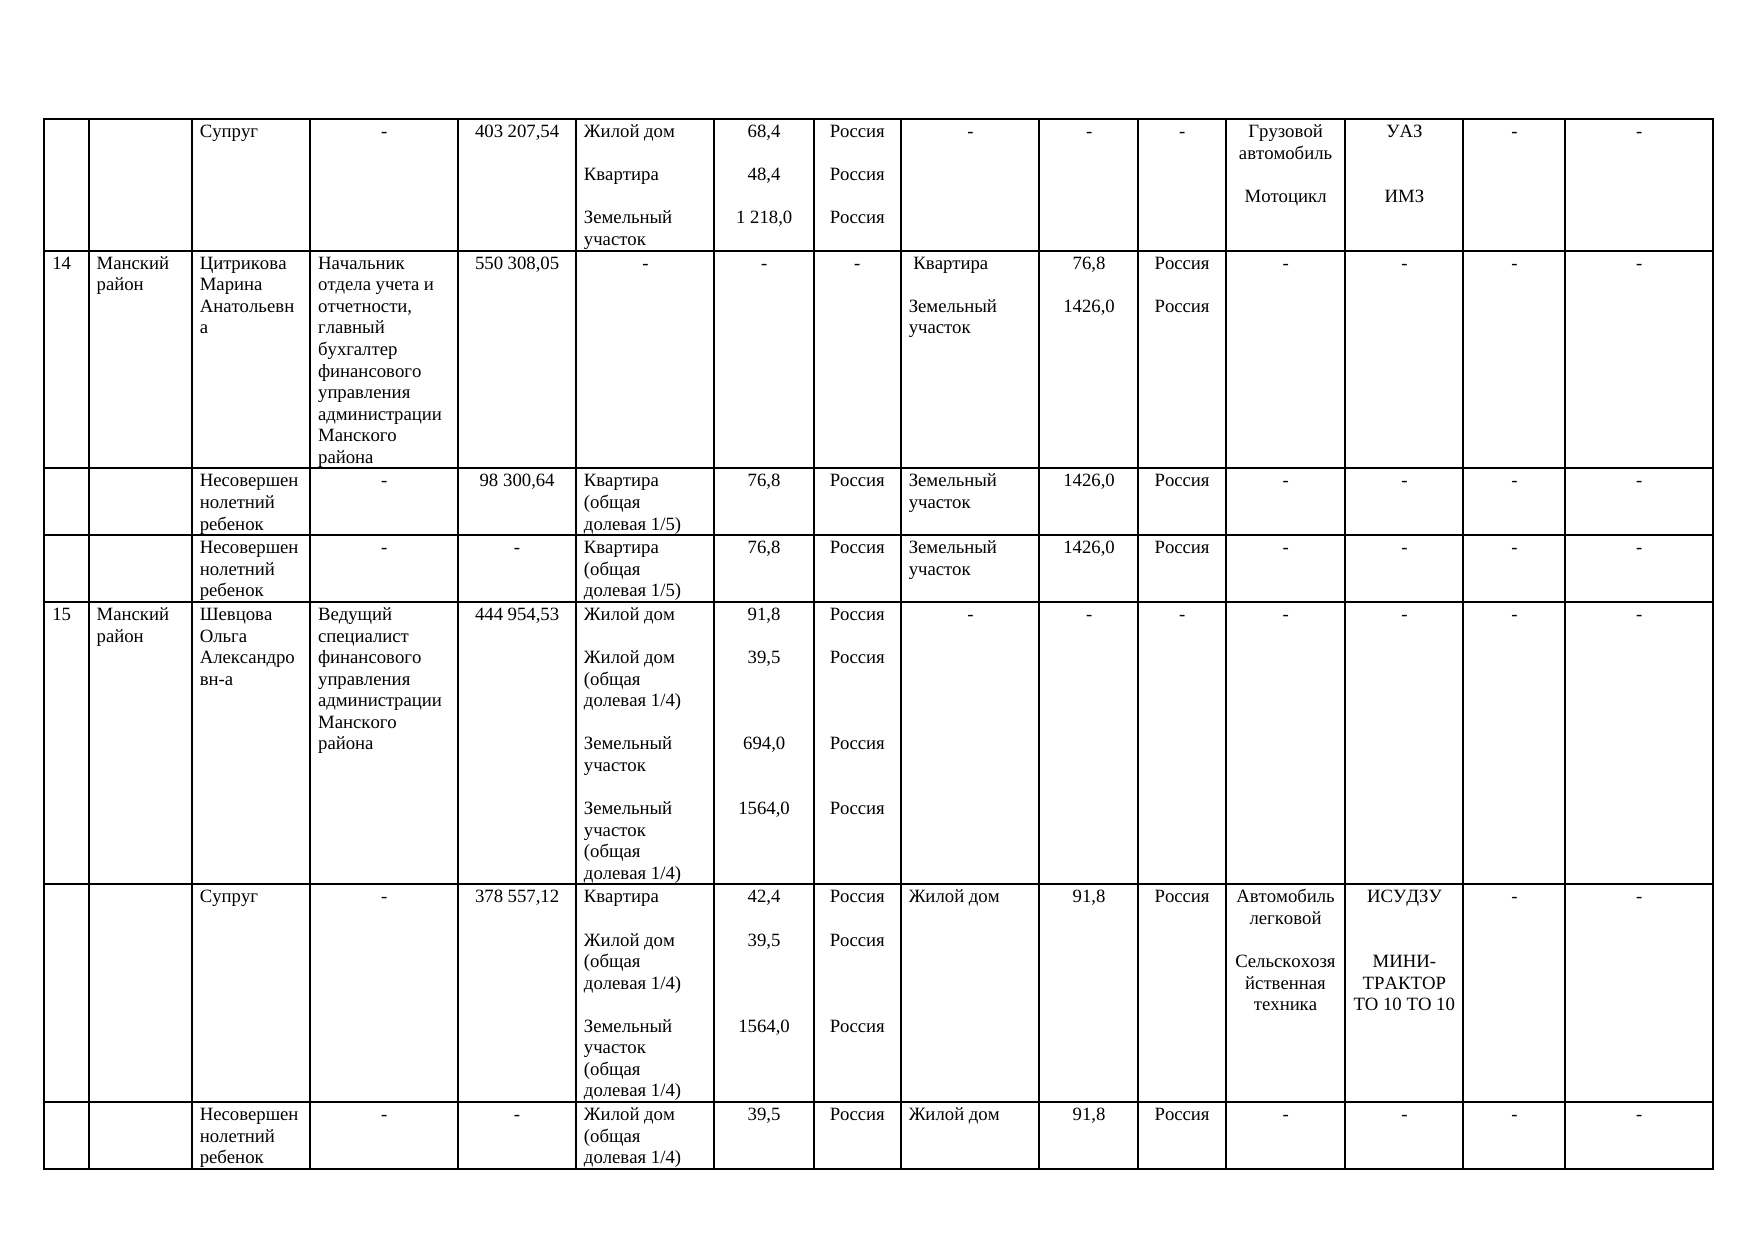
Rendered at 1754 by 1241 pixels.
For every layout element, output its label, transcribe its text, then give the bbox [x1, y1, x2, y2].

table_cell - [1346, 603, 1462, 883]
table_cell - [1139, 603, 1225, 883]
table_cell - [1139, 120, 1225, 249]
table_cell 42,4 39,5 1564,0 [715, 885, 813, 1101]
table_cell Манский район [90, 252, 191, 467]
table_cell 68,4 48,4 1 218,0 [715, 120, 813, 249]
table_cell 76,8 [715, 536, 813, 601]
table_cell Россия Россия [1139, 252, 1225, 467]
table_cell Россия Россия Россия [815, 885, 900, 1101]
table_cell 76,8 [715, 469, 813, 534]
table_cell - [1566, 469, 1712, 534]
table_cell - [1227, 469, 1344, 534]
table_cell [577, 1103, 713, 1168]
table_cell - [311, 536, 457, 601]
table_cell - [1566, 252, 1712, 467]
table_cell [90, 469, 191, 534]
table_cell 1426,0 [1040, 469, 1137, 534]
table_cell Ведущий специалист финансового управления администрации Манского района [311, 603, 457, 883]
table_cell 14 [45, 252, 88, 467]
table_cell - [1346, 469, 1462, 534]
table_cell - [1346, 252, 1462, 467]
table_cell Россия Россия Россия Россия [815, 603, 900, 883]
table_cell 15 [45, 603, 88, 883]
table_cell Несовершеннолетний ребенок [193, 469, 309, 534]
table_cell Жилой дом [902, 885, 1038, 1101]
table_cell Квартира Земельный участок [902, 252, 1038, 467]
table_cell Земельный участок [902, 536, 1038, 601]
table_cell - [1566, 885, 1712, 1101]
table_cell [45, 120, 88, 249]
table_cell [45, 469, 88, 534]
table_cell - [311, 120, 457, 249]
table_cell - [1040, 120, 1137, 249]
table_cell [193, 1103, 309, 1168]
table_cell [90, 536, 191, 601]
table_cell - [1227, 1103, 1344, 1168]
table_cell Россия Россия [815, 1103, 900, 1168]
table_cell Жилой дом Жилой дом (общая долевая 1/4) Земельный участок Земельный участок (общая долевая 1/4) [577, 603, 713, 883]
table_cell - [1227, 603, 1344, 883]
table_cell 403 207,54 [459, 120, 575, 249]
table_cell - [1566, 536, 1712, 601]
table_cell 98 300,64 [459, 469, 575, 534]
table_cell 444 954,53 [459, 603, 575, 883]
table_cell - [715, 252, 813, 467]
table_cell Россия [1139, 536, 1225, 601]
table_cell Несовершеннолетний ребенок [193, 536, 309, 601]
table_cell Россия [815, 536, 900, 601]
table_cell - [459, 1103, 575, 1168]
table_cell Супруг [193, 885, 309, 1101]
table_cell Квартира (общая долевая 1/5) [577, 469, 713, 534]
table_cell - [1464, 603, 1564, 883]
table_cell - [1464, 469, 1564, 534]
table_cell 91,8 [1040, 885, 1137, 1101]
table_cell Супруг [193, 120, 309, 249]
table_cell 91,8 39,5 694,0 1564,0 [715, 603, 813, 883]
table_cell - [1566, 1103, 1712, 1168]
table_cell 378 557,12 [459, 885, 575, 1101]
table_cell Земельный участок [902, 469, 1038, 534]
table_cell [45, 536, 88, 601]
table_cell Россия Россия Россия [815, 120, 900, 249]
table_cell 76,8 1426,0 [1040, 252, 1137, 467]
table_cell - [1227, 536, 1344, 601]
table_cell - [1464, 536, 1564, 601]
table_cell - [311, 1103, 457, 1168]
table_cell - [577, 252, 713, 467]
table_cell 39,5 1564,0 [715, 1103, 813, 1168]
table_cell 91,8 [1040, 1103, 1137, 1168]
table_cell Автомобиль легковой Сельскохозяйственная техника [1227, 885, 1344, 1101]
table_cell Россия [1139, 469, 1225, 534]
table_cell - [1346, 536, 1462, 601]
table_cell Грузовой автомобиль Мотоцикл [1227, 120, 1344, 249]
table_cell - [311, 469, 457, 534]
table_cell Жилой дом Квартира Земельный участок [577, 120, 713, 249]
table_cell Цитрикова Марина Анатольевна [193, 252, 309, 467]
table_cell ИСУДЗУ МИНИ-ТРАКТОР ТО 10 ТО 10 [1346, 885, 1462, 1101]
table_cell - [1464, 1103, 1564, 1168]
table_cell Россия [815, 469, 900, 534]
table_cell - [1464, 252, 1564, 467]
table_cell УАЗ ИМЗ [1346, 120, 1462, 249]
table_cell [45, 1103, 88, 1168]
table_cell [90, 120, 191, 249]
table_cell Квартира (общая долевая 1/5) [577, 536, 713, 601]
table_cell [90, 1103, 191, 1168]
table_cell Начальник отдела учета и отчетности, главный бухгалтер финансового управления администрации Манского района [311, 252, 457, 467]
table_cell - [902, 603, 1038, 883]
table_cell Россия [1139, 885, 1225, 1101]
table_cell - [1040, 603, 1137, 883]
table_cell 550 308,05 [459, 252, 575, 467]
table_cell - [311, 885, 457, 1101]
table_cell - [1227, 252, 1344, 467]
table_cell Манский район [90, 603, 191, 883]
table_cell [90, 885, 191, 1101]
table_cell - [1464, 120, 1564, 249]
table_cell Шевцова Ольга Александровн-а [193, 603, 309, 883]
table_cell [45, 885, 88, 1101]
table_cell 1426,0 [1040, 536, 1137, 601]
table_cell - [1566, 603, 1712, 883]
table_cell - [1566, 120, 1712, 249]
table_cell - [459, 536, 575, 601]
table_cell Жилой дом [902, 1103, 1038, 1168]
table_cell - [902, 120, 1038, 249]
table_cell Квартира Жилой дом (общая долевая 1/4) Земельный участок (общая долевая 1/4) [577, 885, 713, 1101]
table_cell - [1464, 885, 1564, 1101]
table_cell - [1346, 1103, 1462, 1168]
table_cell - [815, 252, 900, 467]
table_cell Россия [1139, 1103, 1225, 1168]
